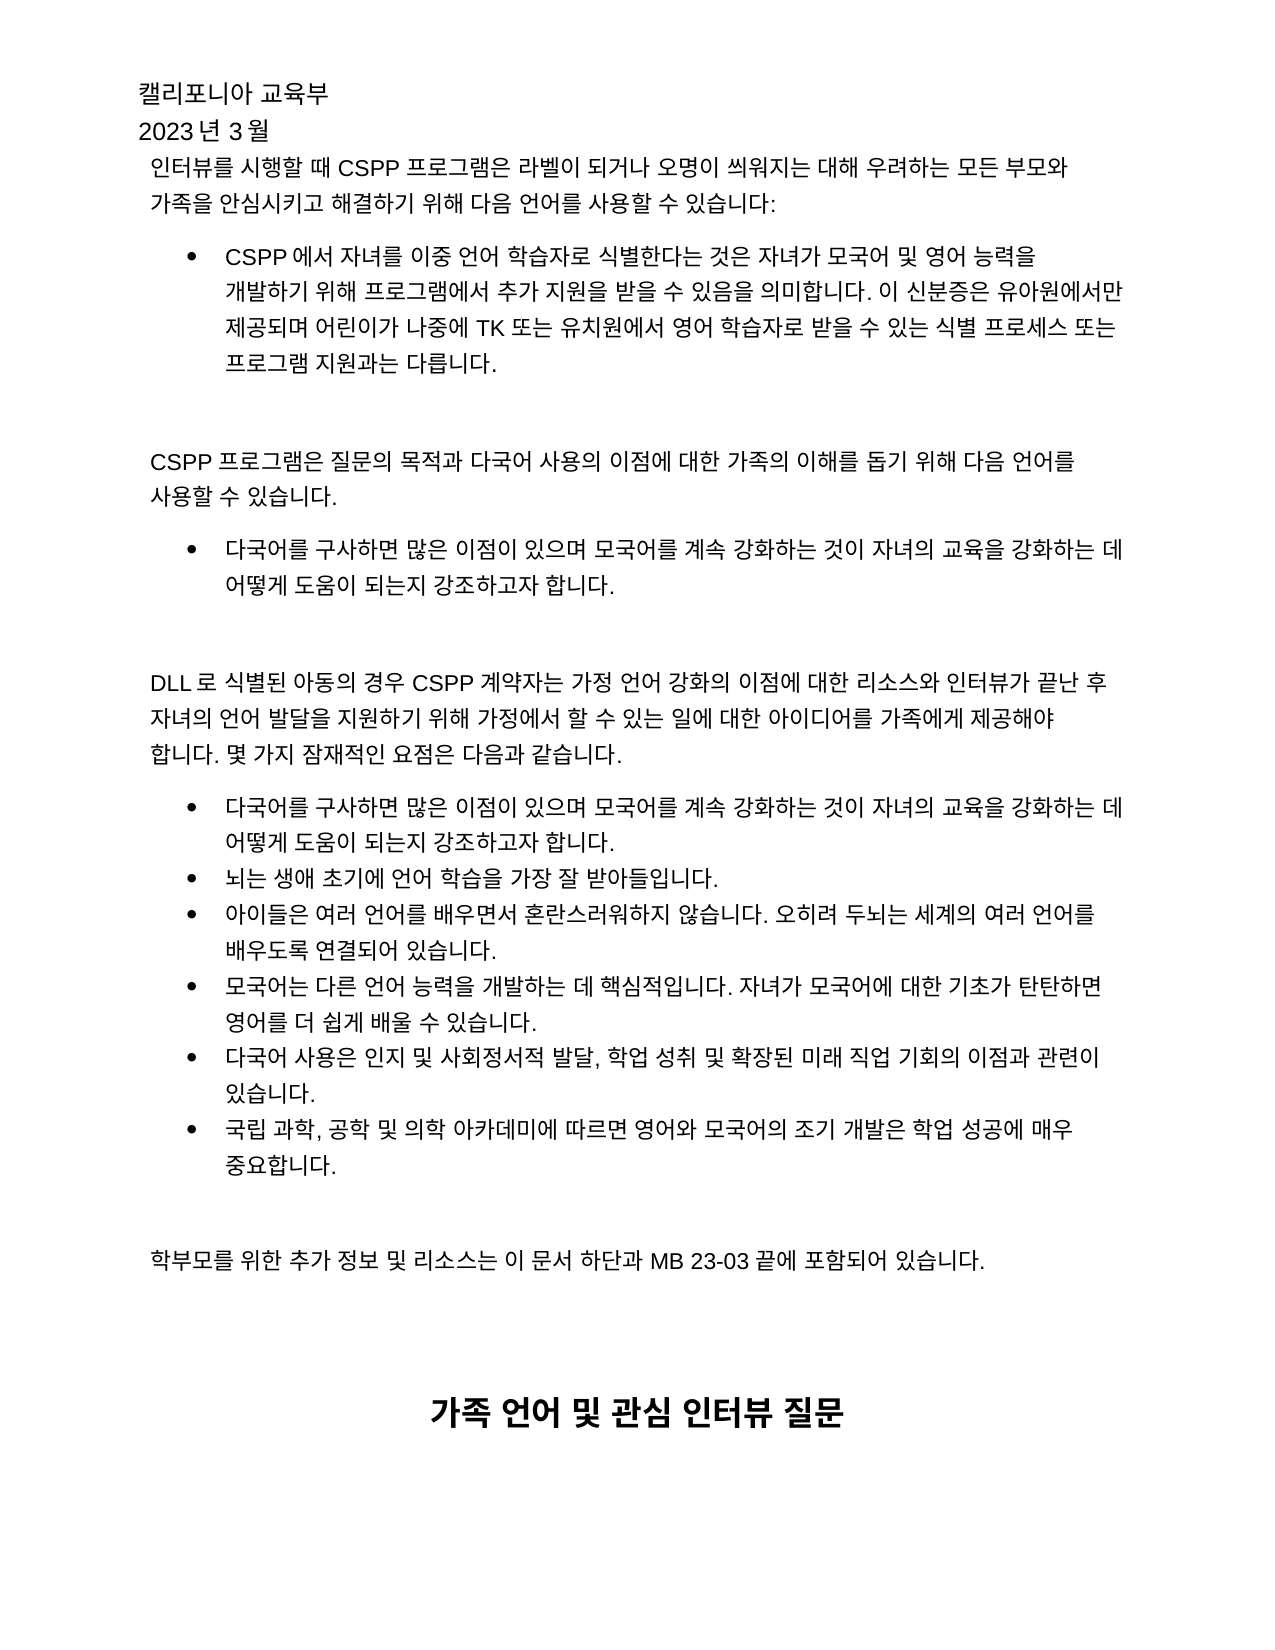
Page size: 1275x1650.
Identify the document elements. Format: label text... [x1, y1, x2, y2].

list CSPP에서 자녀를 이중 언어 학습자로 식별한다는 것은 자녀가 모국어 및 영어 능력을 개발하기 위해 프로그램에서 추가 지원을 받을 수 있음을 의미합니다. 이 신분증은 유아원에서만 제공되며 어린이가 나중에 TK 또는 유치원에서 영어 학습자로 받을 수 있는 식별 프로세스 또는 프로그램 지원과는 다릅니다. [187, 238, 1125, 379]
text 학부모를 위한 추가 정보 및 리소스는 이 문서 하단과 MB 23-03 끝에 포함되어 있습니다. [150, 1245, 1125, 1277]
list 아이들은 여러 언어를 배우면서 혼란스러워하지 않습니다. 오히려 두뇌는 세계의 여러 언어를 배우도록 연결되어 있습니다. [187, 897, 1125, 966]
text DLL로 식별된 아동의 경우 CSPP 계약자는 가정 언어 강화의 이점에 대한 리소스와 인터뷰가 끝난 후 자녀의 언어 발달을 지원하기 위해 가정에서 할 수 있는 일에 대한 아이디어를 가족에게 제공해야 합니다. 몇 가지 잠재적인 요점은 다음과 같습니다. [150, 665, 1125, 770]
list 뇌는 생애 초기에 언어 학습을 가장 잘 받아들입니다. [187, 861, 1125, 894]
list 국립 과학, 공학 및 의학 아카데미에 따르면 영어와 모국어의 조기 개발은 학업 성공에 매우 중요합니다. [187, 1112, 1125, 1181]
list 모국어는 다른 언어 능력을 개발하는 데 핵심적입니다. 자녀가 모국어에 대한 기초가 탄탄하면 영어를 더 쉽게 배울 수 있습니다. [187, 968, 1125, 1038]
subtitle 가족 언어 및 관심 인터뷰 질문 [150, 1387, 1125, 1435]
list 다국어를 구사하면 많은 이점이 있으며 모국어를 계속 강화하는 것이 자녀의 교육을 강화하는 데 어떻게 도움이 되는지 강조하고자 합니다. [187, 532, 1125, 601]
list 다국어 사용은 인지 및 사회정서적 발달, 학업 성취 및 확장된 미래 직업 기회의 이점과 관련이 있습니다. [187, 1040, 1125, 1109]
list 다국어를 구사하면 많은 이점이 있으며 모국어를 계속 강화하는 것이 자녀의 교육을 강화하는 데 어떻게 도움이 되는지 강조하고자 합니다. [187, 789, 1125, 858]
text CSPP 프로그램은 질문의 목적과 다국어 사용의 이점에 대한 가족의 이해를 돕기 위해 다음 언어를 사용할 수 있습니다. [150, 443, 1125, 512]
text 인터뷰를 시행할 때 CSPP 프로그램은 라벨이 되거나 오명이 씌워지는 대해 우려하는 모든 부모와 가족을 안심시키고 해결하기 위해 다음 언어를 사용할 수 있습니다: [150, 150, 1125, 219]
